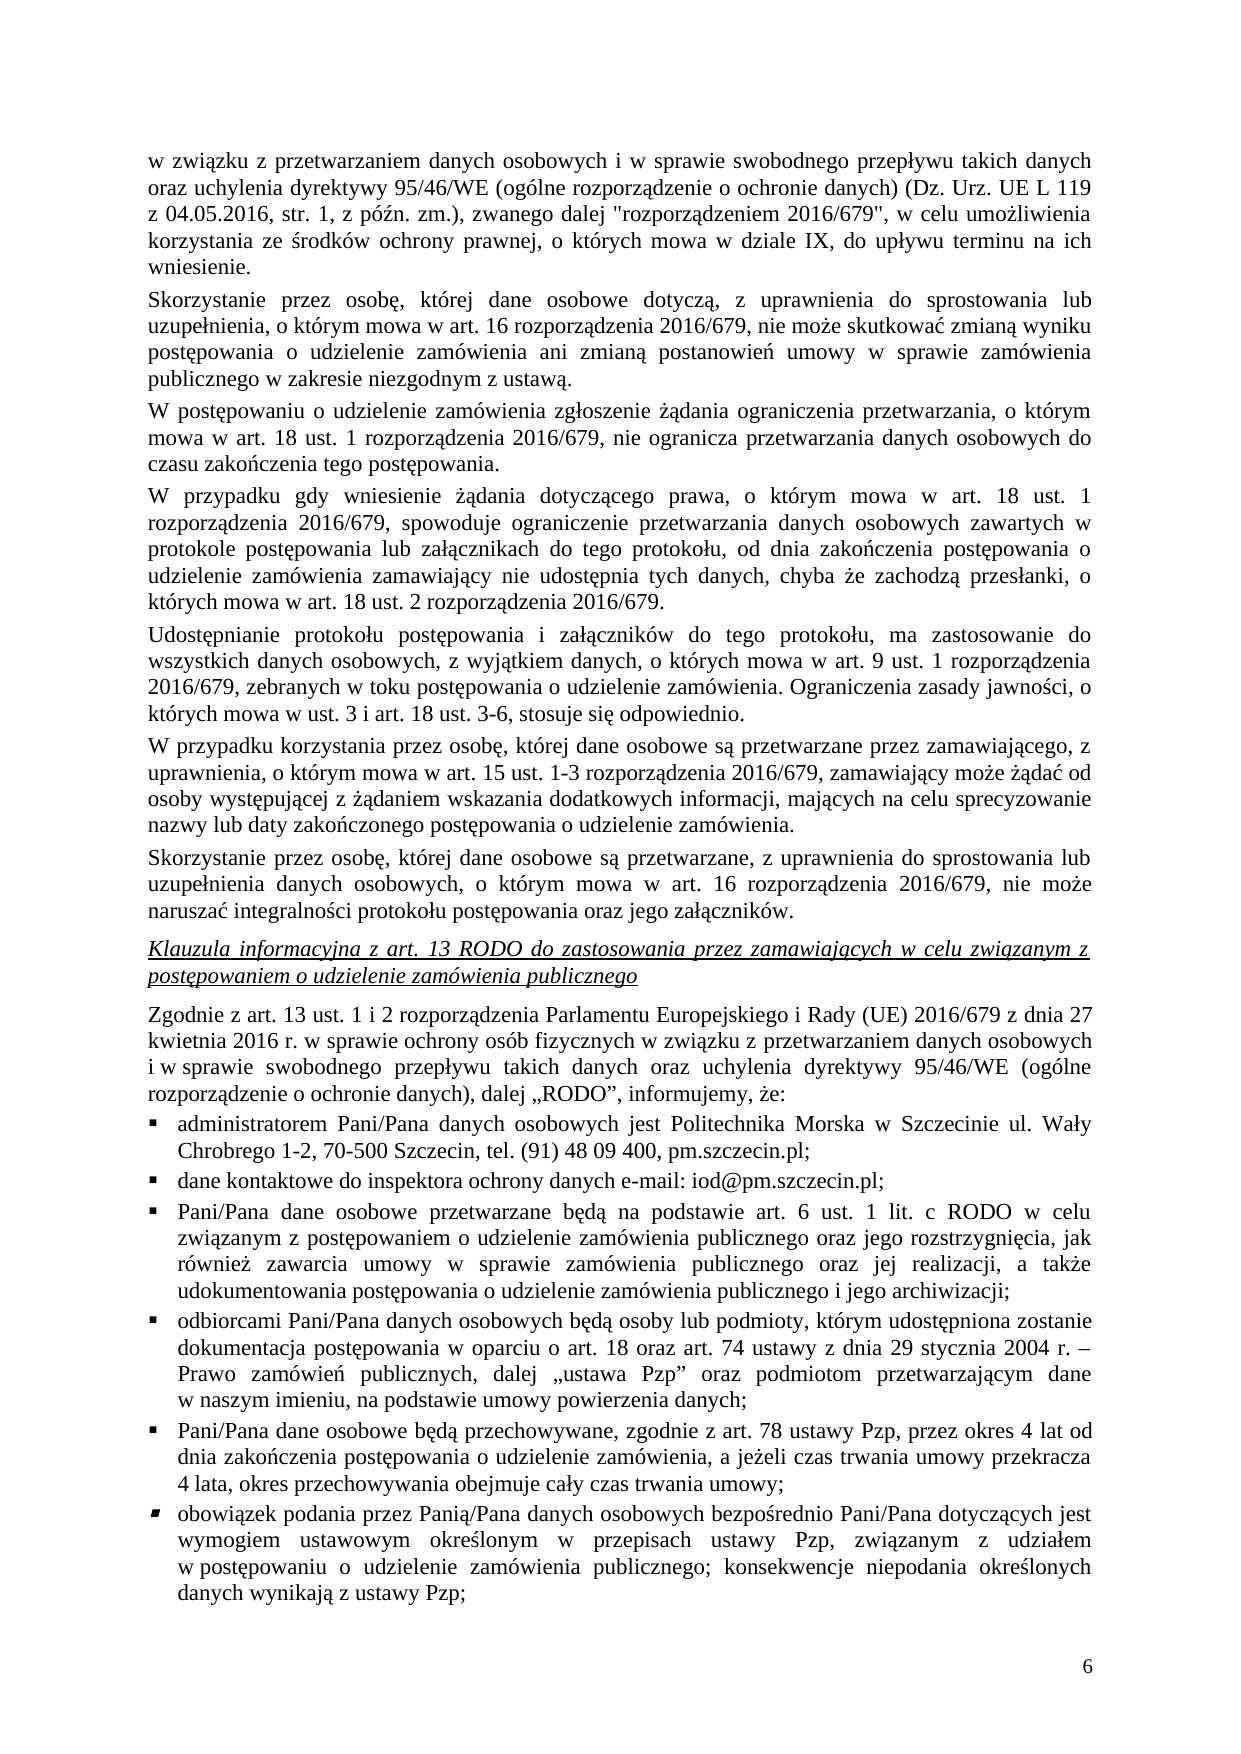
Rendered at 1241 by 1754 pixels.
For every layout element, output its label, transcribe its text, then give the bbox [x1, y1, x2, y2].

list Pani/Pana dane osobowe będą przechowywane, zgodnie z art. 78 ustawy Pzp, przez okres 4 lat od dnia zakończenia postępowania o udzielenie zamówienia, a jeżeli czas trwania umowy przekracza 4 lata, okres przechowywania obejmuje cały czas trwania umowy; [148, 1417, 1093, 1496]
list W postępowaniu o udzielenie zamówienia zgłoszenie żądania ograniczenia przetwarzania, o którym mowa w art. 18 ust. 1 rozporządzenia 2016/679, nie ogranicza przetwarzania danych osobowych do czasu zakończenia tego postępowania. [148, 397, 1093, 476]
list Pani/Pana dane osobowe przetwarzane będą na podstawie art. 6 ust. 1 lit. c RODO w celu związanym z postępowaniem o udzielenie zamówienia publicznego oraz jego rozstrzygnięcia, jak również zawarcia umowy w sprawie zamówienia publicznego oraz jej realizacji, a także udokumentowania postępowania o udzielenie zamówienia publicznego i jego archiwizacji; [148, 1198, 1093, 1303]
list administratorem Pani/Pana danych osobowych jest Politechnika Morska w Szczecinie ul. Wały Chrobrego 1-2, 70-500 Szczecin, tel. (91) 48 09 400, pm.szczecin.pl; [148, 1110, 1093, 1163]
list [148, 148, 1093, 279]
list Udostępnianie protokołu postępowania i załączników do tego protokołu, ma zastosowanie do wszystkich danych osobowych, z wyjątkiem danych, o których mowa w art. 9 ust. 1 rozporządzenia 2016/679, zebranych w toku postępowania o udzielenie zamówienia. Ograniczenia zasady jawności, o których mowa w ust. 3 i art. 18 ust. 3-6, stosuje się odpowiednio. [148, 621, 1093, 726]
text Zgodnie z art. 13 ust. 1 i 2 rozporządzenia Parlamentu Europejskiego i Rady (UE) 2016/679 z dnia 27 kwietnia 2016 r. w sprawie ochrony osób fizycznych w związku z przetwarzaniem danych osobowych i w sprawie swobodnego przepływu takich danych oraz uchylenia dyrektywy 95/46/WE (ogólne rozporządzenie o ochronie danych), dalej „RODO”, informujemy, że: [148, 1001, 1093, 1106]
list odbiorcami Pani/Pana danych osobowych będą osoby lub podmioty, którym udostępniona zostanie dokumentacja postępowania w oparciu o art. 18 oraz art. 74 ustawy z dnia 29 stycznia 2004 r. – Prawo zamówień publicznych, dalej „ustawa Pzp” oraz podmiotom przetwarzającym dane w naszym imieniu, na podstawie umowy powierzenia danych; [148, 1307, 1093, 1413]
list dane kontaktowe do inspektora ochrony danych e-mail: iod@pm.szczecin.pl; [148, 1167, 1093, 1193]
list Skorzystanie przez osobę, której dane osobowe są przetwarzane, z uprawnienia do sprostowania lub uzupełnienia danych osobowych, o którym mowa w art. 16 rozporządzenia 2016/679, nie może naruszać integralności protokołu postępowania oraz jego załączników. [148, 844, 1093, 923]
list W przypadku korzystania przez osobę, której dane osobowe są przetwarzane przez zamawiającego, z uprawnienia, o którym mowa w art. 15 ust. 1-3 rozporządzenia 2016/679, zamawiający może żądać od osoby występującej z żądaniem wskazania dodatkowych informacji, mających na celu sprecyzowanie nazwy lub daty zakończonego postępowania o udzielenie zamówienia. [148, 732, 1093, 838]
text Klauzula informacyjna z art. 13 RODO do zastosowania przez zamawiających w celu związanym z postępowaniem o udzielenie zamówienia publicznego [148, 936, 1093, 988]
list Skorzystanie przez osobę, której dane osobowe dotyczą, z uprawnienia do sprostowania lub uzupełnienia, o którym mowa w art. 16 rozporządzenia 2016/679, nie może skutkować zmianą wyniku postępowania o udzielenie zamówienia ani zmianą postanowień umowy w sprawie zamówienia publicznego w zakresie niezgodnym z ustawą. [148, 286, 1093, 391]
list obowiązek podania przez Panią/Pana danych osobowych bezpośrednio Pani/Pana dotyczących jest wymogiem ustawowym określonym w przepisach ustawy Pzp, związanym z udziałem w postępowaniu o udzielenie zamówienia publicznego; konsekwencje niepodania określonych danych wynikają z ustawy Pzp; [148, 1500, 1093, 1606]
list W przypadku gdy wniesienie żądania dotyczącego prawa, o którym mowa w art. 18 ust. 1 rozporządzenia 2016/679, spowoduje ograniczenie przetwarzania danych osobowych zawartych w protokole postępowania lub załącznikach do tego protokołu, od dnia zakończenia postępowania o udzielenie zamówienia zamawiający nie udostępnia tych danych, chyba że zachodzą przesłanki, o których mowa w art. 18 ust. 2 rozporządzenia 2016/679. [148, 483, 1093, 614]
